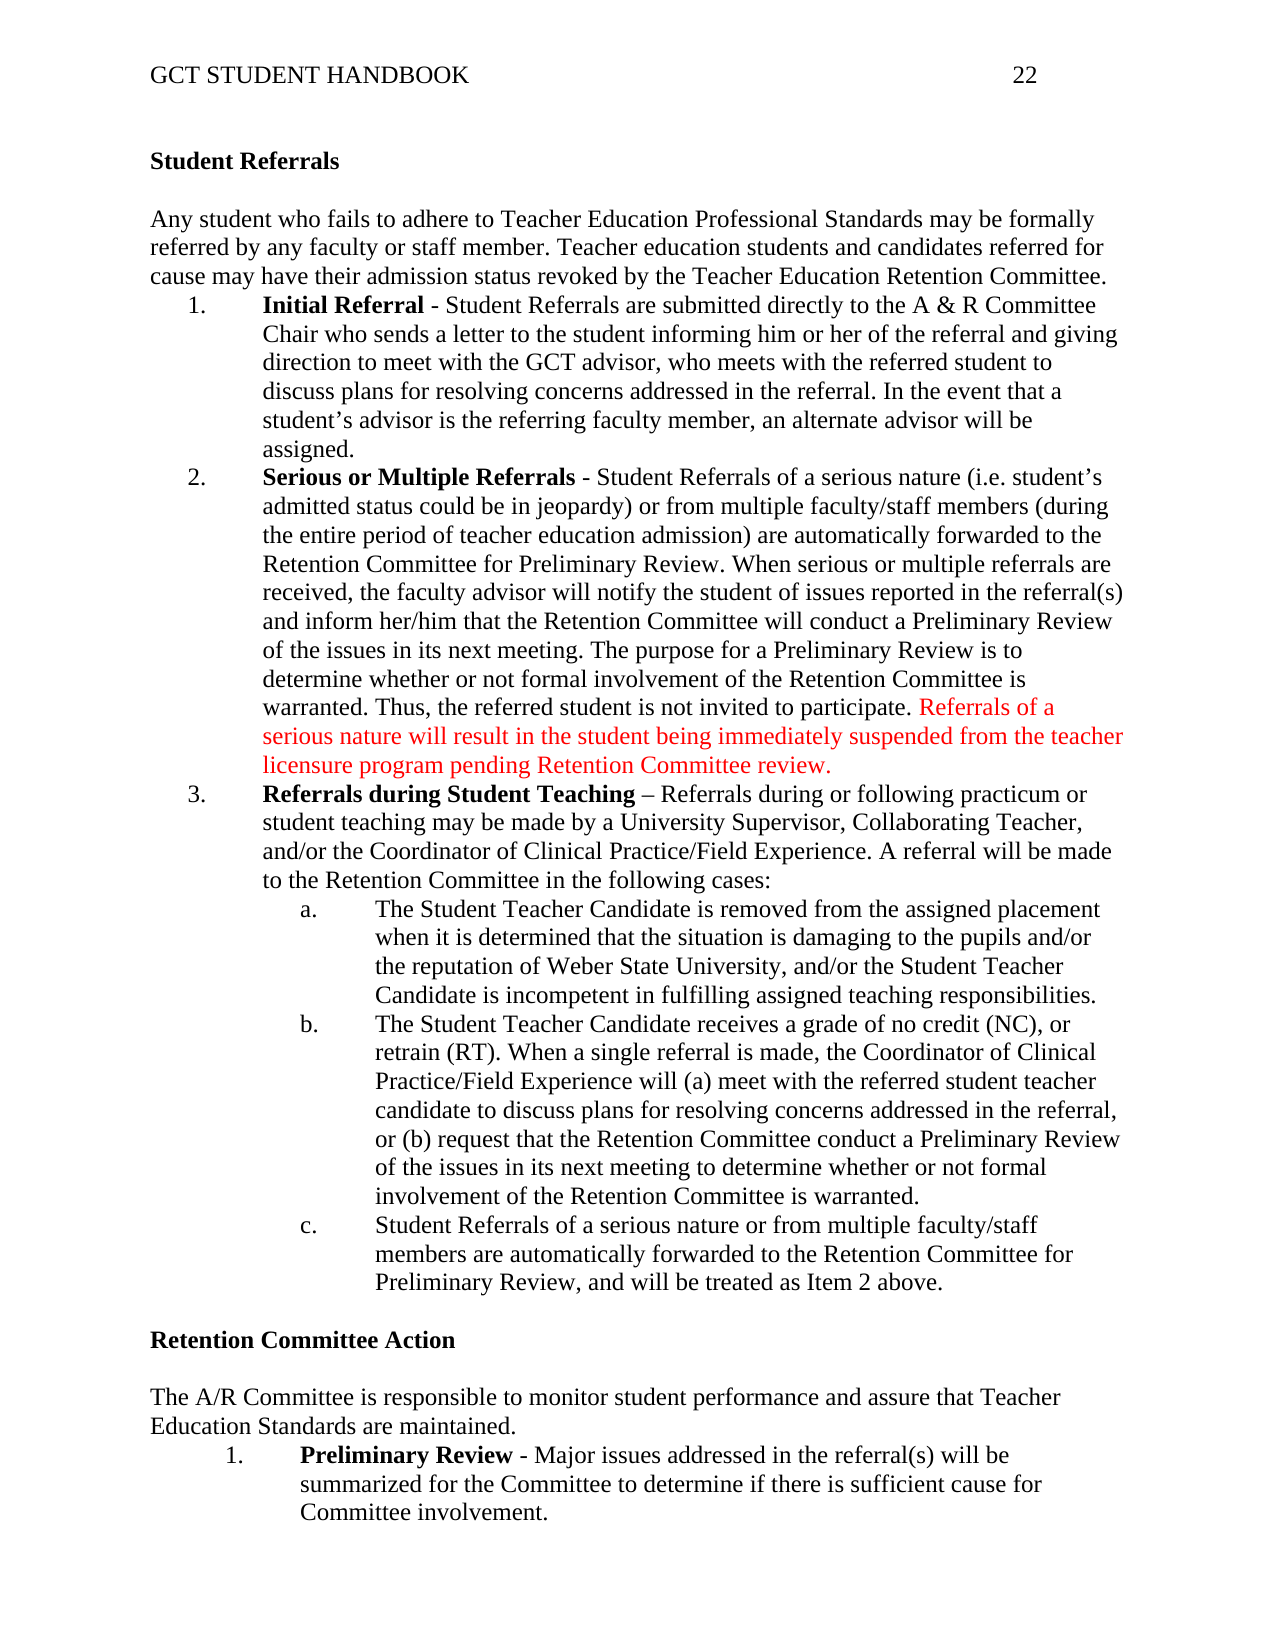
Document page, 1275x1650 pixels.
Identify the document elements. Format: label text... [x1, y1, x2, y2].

list Serious or Multiple Referrals - Student Referrals of a serious nature (i.e. student’s admitted status could be in jeopardy) or from multiple faculty/staff members (during the entire period of teacher education admission) are automatically forwarded to the Retention Committee for Preliminary Review. When serious or multiple referrals are received, the faculty advisor will notify the student of issues reported in the referral(s) and inform her/him that the Retention Committee will conduct a Preliminary Review of the issues in its next meeting. The purpose for a Preliminary Review is to determine whether or not formal involvement of the Retention Committee is warranted. Thus, the referred student is not invited to participate. Referrals of a serious nature will result in the student being immediately suspended from the teacher licensure program pending Retention Committee review. [187, 462, 1125, 779]
list b. The Student Teacher Candidate receives a grade of no credit (NC), or retrain (RT). When a single referral is made, the Coordinator of Clinical Practice/Field Experience will (a) meet with the referred student teacher candidate to discuss plans for resolving concerns addressed in the referral, or (b) request that the Retention Committee conduct a Preliminary Review of the issues in its next meeting to determine whether or not formal involvement of the Retention Committee is warranted. [300, 1009, 1125, 1210]
text Student Referrals [150, 146, 1125, 175]
list c. Student Referrals of a serious nature or from multiple faculty/staff members are automatically forwarded to the Retention Committee for Preliminary Review, and will be treated as Item 2 above. [300, 1210, 1125, 1296]
text Any student who fails to adhere to Teacher Education Professional Standards may be formally referred by any faculty or staff member. Teacher education students and candidates referred for cause may have their admission status revoked by the Teacher Education Retention Committee. [150, 204, 1125, 290]
list a. The Student Teacher Candidate is removed from the assigned placement when it is determined that the situation is damaging to the pupils and/or the reputation of Weber State University, and/or the Student Teacher Candidate is incompetent in fulfilling assigned teaching responsibilities. [300, 894, 1125, 1009]
list Retention Committee Action [150, 1325, 1125, 1354]
list Referrals during Student Teaching – Referrals during or following practicum or student teaching may be made by a University Supervisor, Collaborating Teacher, and/or the Coordinator of Clinical Practice/Field Experience. A referral will be made to the Retention Committee in the following cases: [187, 779, 1125, 894]
list The A/R Committee is responsible to monitor student performance and assure that Teacher Education Standards are maintained. [150, 1382, 1125, 1440]
list 1. Preliminary Review - Major issues addressed in the referral(s) will be summarized for the Committee to determine if there is sufficient cause for Committee involvement. [225, 1440, 1125, 1526]
list Initial Referral - Student Referrals are submitted directly to the A & R Committee Chair who sends a letter to the student informing him or her of the referral and giving direction to meet with the GCT advisor, who meets with the referred student to discuss plans for resolving concerns addressed in the referral. In the event that a student’s advisor is the referring faculty member, an alternate advisor will be assigned. [187, 290, 1125, 462]
